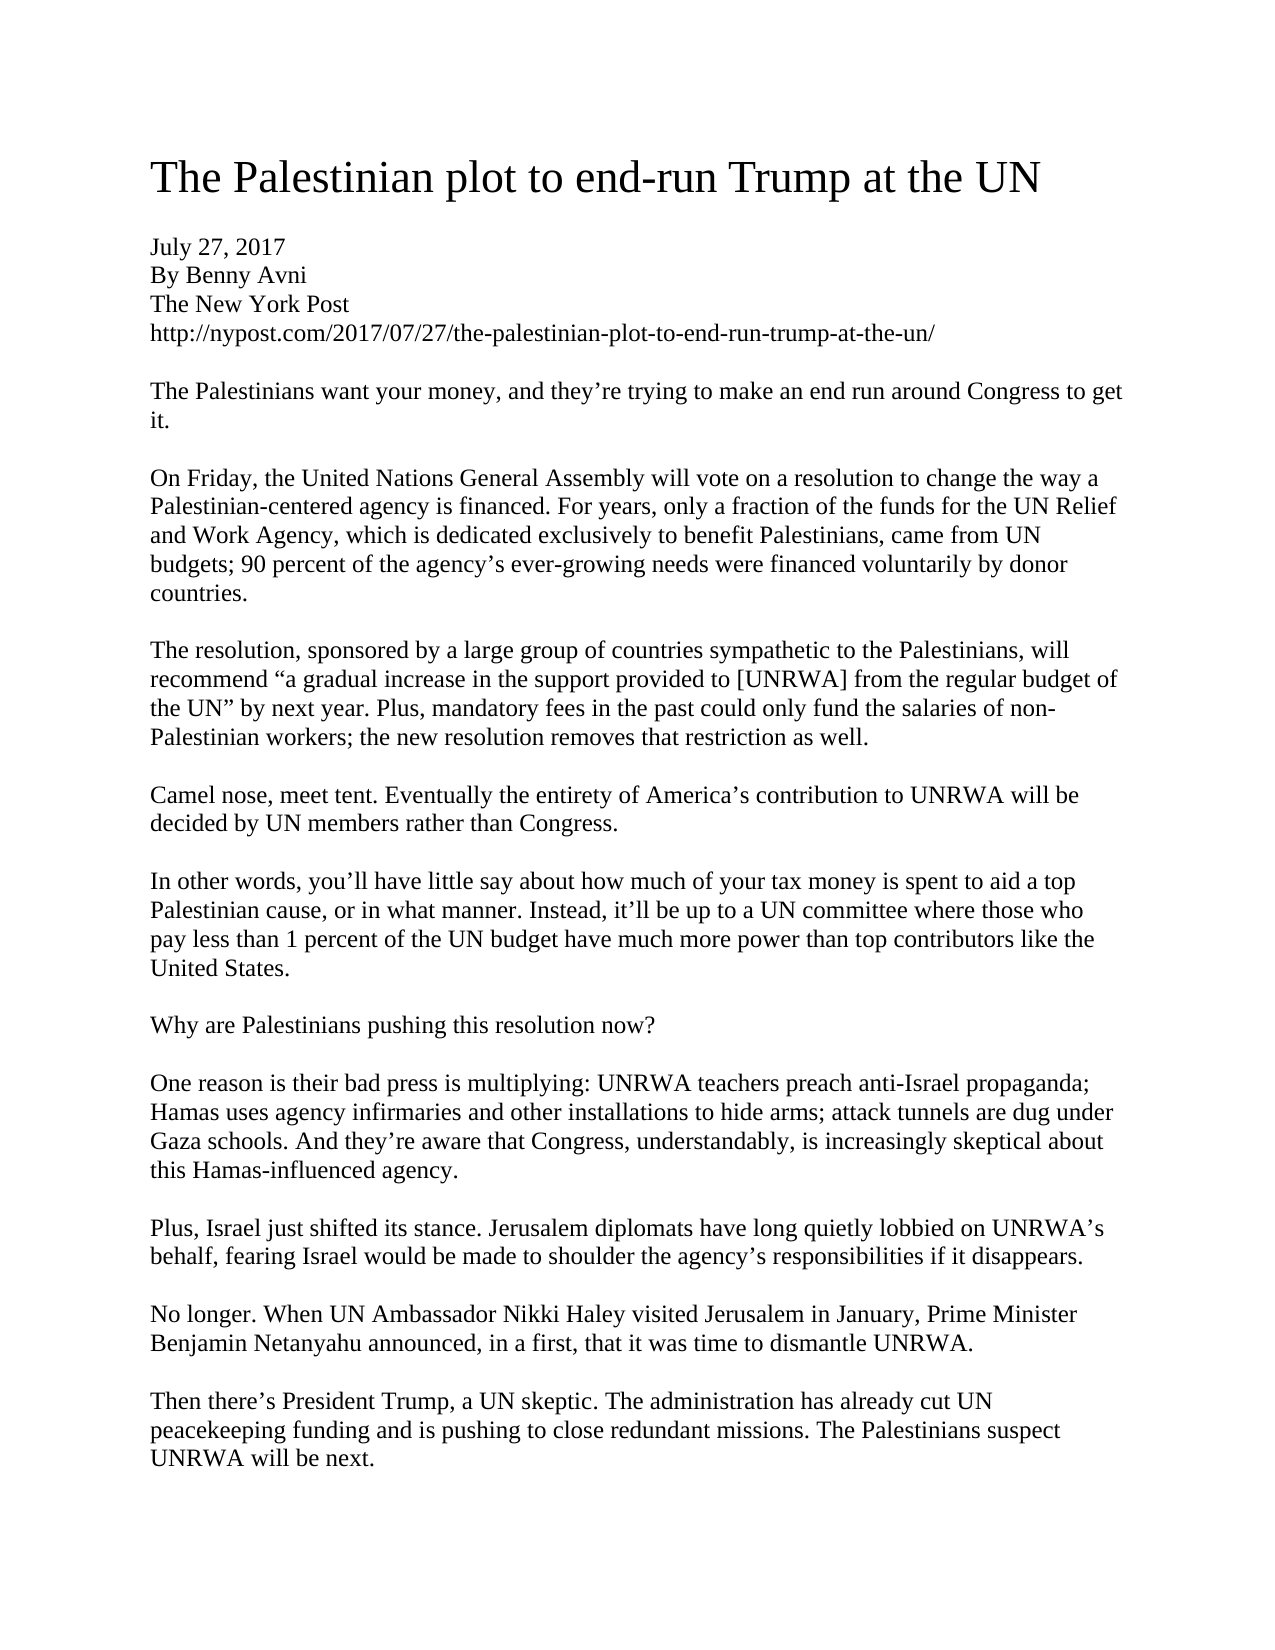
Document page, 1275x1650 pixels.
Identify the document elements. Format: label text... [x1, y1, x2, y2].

text No longer. When UN Ambassador Nikki Haley visited Jerusalem in January, Prime Minister Benjamin Netanyahu announced, in a first, that it was time to dismantle UNRWA. [150, 1299, 1125, 1357]
text In other words, you’ll have little say about how much of your tax money is spent to aid a top Palestinian cause, or in what manner. Instead, it’ll be up to a UN committee where those who pay less than 1 percent of the UN budget have much more power than top contributors like the United States. [150, 866, 1125, 981]
text http://nypost.com/2017/07/27/the-palestinian-plot-to-end-run-trump-at-the-un/ [150, 318, 1125, 347]
text The resolution, sponsored by a large group of countries sympathetic to the Palestinians, will recommend “a gradual increase in the support provided to [UNRWA] from the regular budget of the UN” by next year. Plus, mandatory fees in the past could only fund the salaries of non-Palestinian workers; the new resolution removes that restriction as well. [150, 636, 1125, 751]
text Then there’s President Trump, a UN skeptic. The administration has already cut UN peacekeeping funding and is pushing to close redundant missions. The Palestinians suspect UNRWA will be next. [150, 1386, 1125, 1472]
text July 27, 2017 [150, 232, 1125, 261]
text The Palestinian plot to end-run Trump at the UN [150, 150, 1125, 203]
text Camel nose, meet tent. Eventually the entirety of America’s contribution to UNRWA will be decided by UN members rather than Congress. [150, 780, 1125, 837]
text One reason is their bad press is multiplying: UNRWA teachers preach anti-Israel propaganda; Hamas uses agency infirmaries and other installations to hide arms; attack tunnels are dug under Gaza schools. And they’re aware that Congress, understandably, is increasingly skeptical about this Hamas-influenced agency. [150, 1068, 1125, 1183]
text Plus, Israel just shifted its stance. Jerusalem diplomats have long quietly lobbied on UNRWA’s behalf, fearing Israel would be made to shoulder the agency’s responsibilities if it disappears. [150, 1213, 1125, 1270]
text On Friday, the United Nations General Assembly will vote on a resolution to change the way a Palestinian-centered agency is financed. For years, only a fraction of the funds for the UN Relief and Work Agency, which is dedicated exclusively to benefit Palestinians, came from UN budgets; 90 percent of the agency’s ever-growing needs were financed voluntarily by donor countries. [150, 463, 1125, 606]
text Why are Palestinians pushing this resolution now? [150, 1011, 1125, 1039]
text By Benny Avni [150, 261, 1125, 289]
text The New York Post [150, 289, 1125, 318]
text The Palestinians want your money, and they’re trying to make an end run around Congress to get it. [150, 376, 1125, 433]
